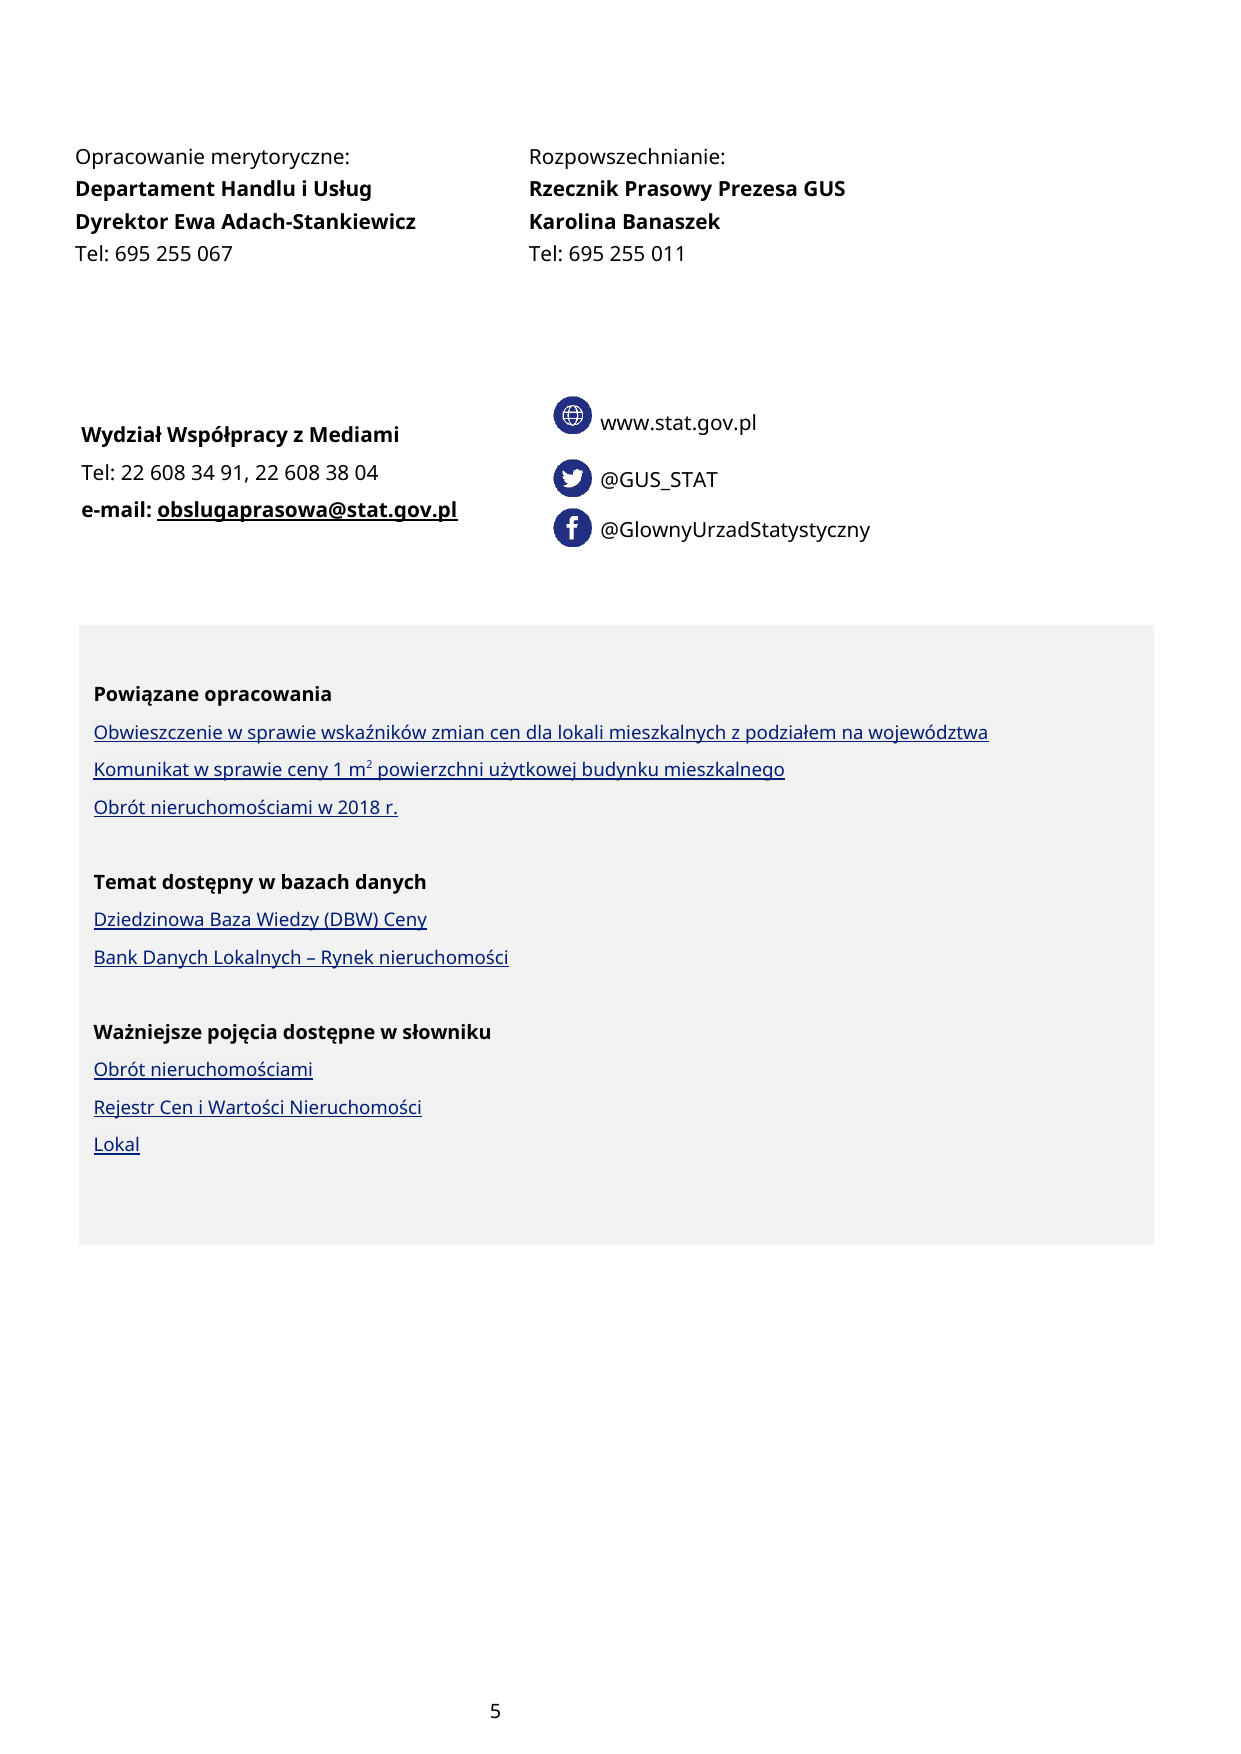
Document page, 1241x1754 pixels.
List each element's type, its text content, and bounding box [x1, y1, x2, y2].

table_header Opracowanie merytoryczne: Departament Handlu i Usług Dyrektor Ewa Adach-Stankiewicz Tel: 695 255 067 [64, 142, 517, 341]
picture [551, 394, 594, 436]
table_cell [532, 455, 594, 504]
table_header [532, 391, 594, 454]
table_header www.stat.gov.pl [594, 391, 915, 454]
table_header Wydział Współpracy z Mediami Tel: 22 608 34 91, 22 608 38 04 e-mail: obslugaprasowa@stat.gov.pl [75, 391, 532, 554]
picture [551, 507, 594, 549]
picture [551, 457, 594, 499]
table_header Rozpowszechnianie: Rzecznik Prasowy Prezesa GUS Karolina Banaszek Tel: 695 255 011 [518, 142, 927, 341]
table_cell @GUS_STAT [594, 455, 915, 504]
table_cell @GlownyUrzadStatystyczny [594, 505, 915, 554]
table_cell [532, 505, 594, 554]
